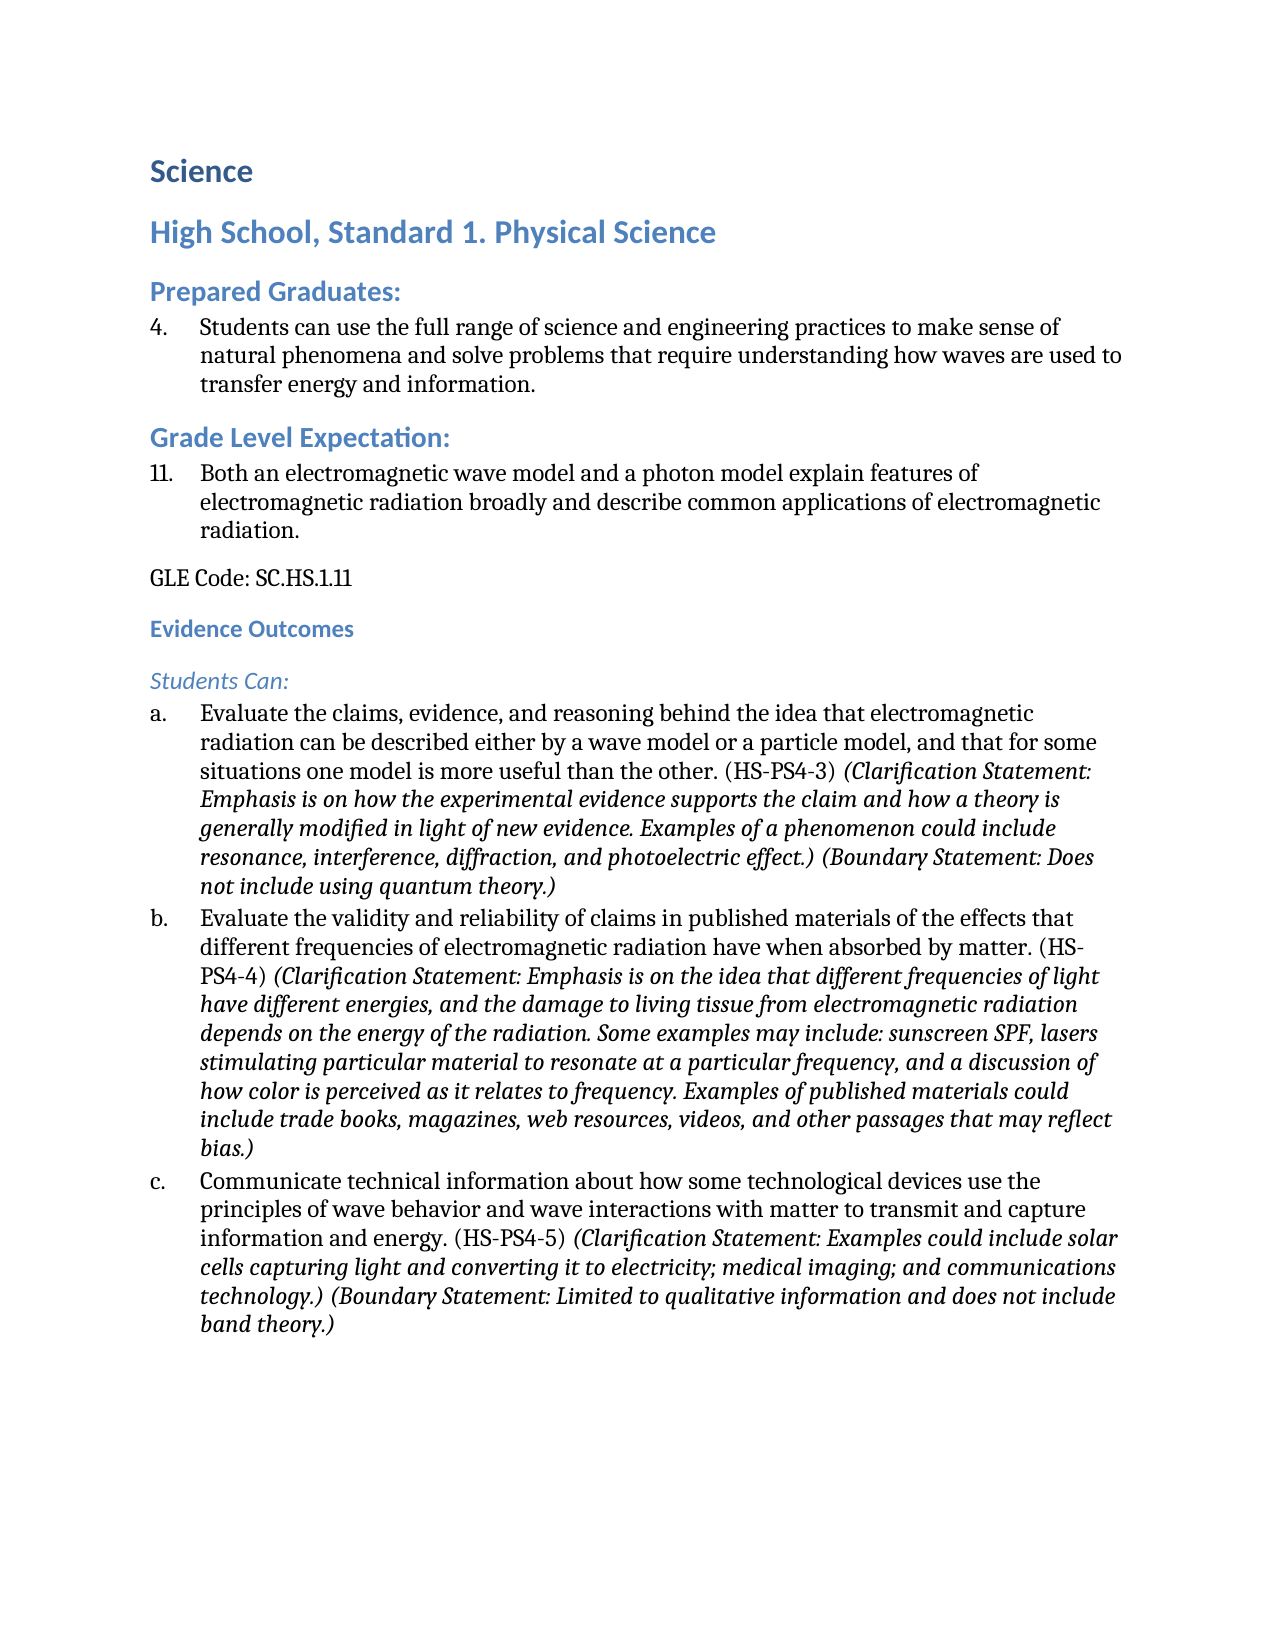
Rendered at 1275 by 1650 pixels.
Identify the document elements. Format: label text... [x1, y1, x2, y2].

subtitle Grade Level Expectation: [150, 419, 1125, 455]
subtitle Prepared Graduates: [150, 273, 1125, 309]
list Students can use the full range of science and engineering practices to make sense of natural phenomena and solve problems that require understanding how waves are used to transfer energy and information. [150, 312, 1125, 399]
list Evaluate the claims, evidence, and reasoning behind the idea that electromagnetic radiation can be described either by a wave model or a particle model, and that for some situations one model is more useful than the other. (HS-PS4-3) (Clarification Statement: Emphasis is on how the experimental evidence supports the claim and how a theory is generally modified in light of new evidence. Examples of a phenomenon could include resonance, interference, diffraction, and photoelectric effect.) (Boundary Statement: Does not include using quantum theory.) [150, 699, 1125, 900]
subtitle Science [150, 150, 1125, 191]
text GLE Code: SC.HS.1.11 [150, 564, 1125, 593]
list Communicate technical information about how some technological devices use the principles of wave behavior and wave interactions with matter to transmit and capture information and energy. (HS-PS4-5) (Clarification Statement: Examples could include solar cells capturing light and converting it to electricity; medical imaging; and communications technology.) (Boundary Statement: Limited to qualitative information and does not include band theory.) [150, 1167, 1125, 1339]
subtitle Evidence Outcomes [150, 613, 1125, 644]
list Evaluate the validity and reliability of claims in published materials of the effects that different frequencies of electromagnetic radiation have when absorbed by matter. (HS-PS4-4) (Clarification Statement: Emphasis is on the idea that different frequencies of light have different energies, and the damage to living tissue from electromagnetic radiation depends on the energy of the radiation. Some examples may include: sunscreen SPF, lasers stimulating particular material to resonate at a particular frequency, and a discussion of how color is perceived as it relates to frequency. Examples of published materials could include trade books, magazines, web resources, videos, and other passages that may reflect bias.) [150, 904, 1125, 1163]
list Both an electromagnetic wave model and a photon model explain features of electromagnetic radiation broadly and describe common applications of electromagnetic radiation. [150, 459, 1125, 545]
subtitle High School, Standard 1. Physical Science [150, 212, 1125, 252]
subtitle Students Can: [150, 665, 1125, 695]
